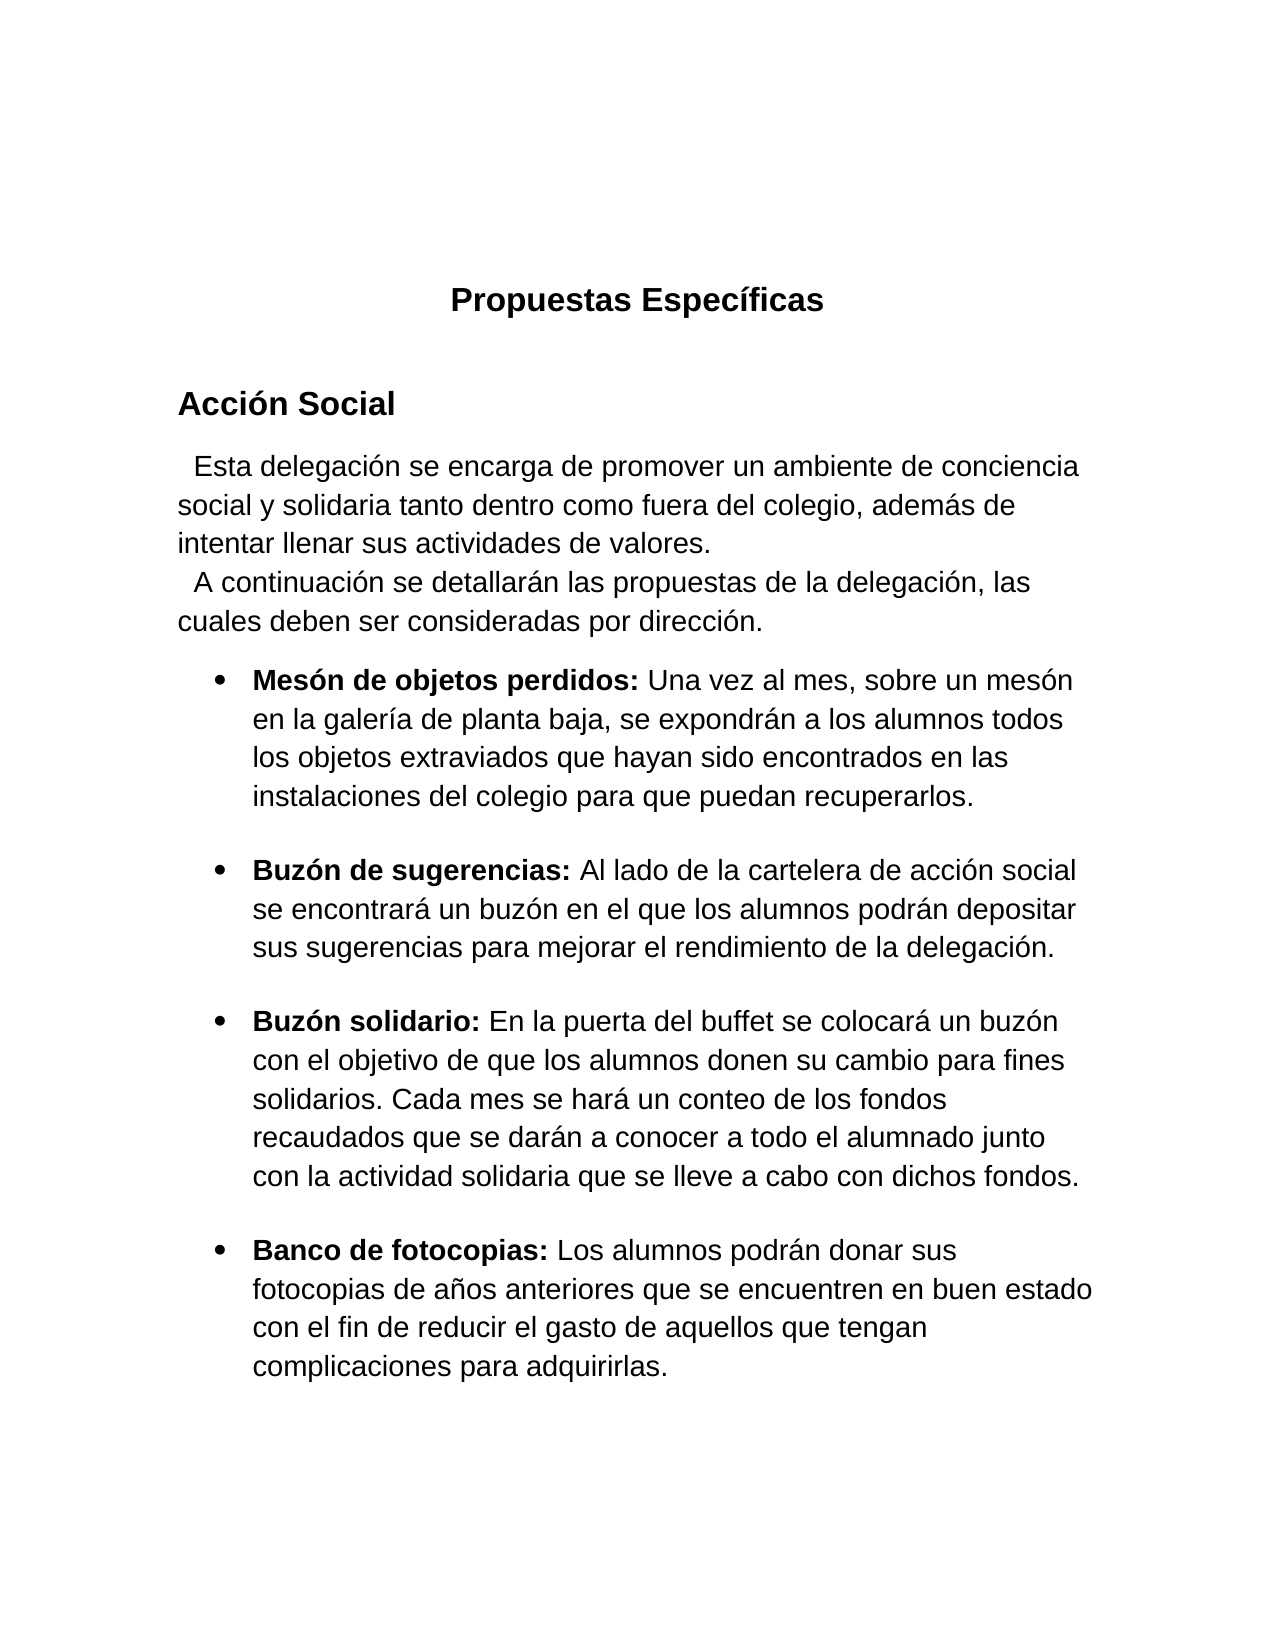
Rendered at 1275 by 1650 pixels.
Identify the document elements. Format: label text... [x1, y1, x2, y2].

text Esta delegación se encarga de promover un ambiente de conciencia social y solidaria tanto dentro como fuera del colegio, además de intentar llenar sus actividades de valores. A continuación se detallarán las propuestas de la delegación, las cuales deben ser consideradas por dirección. [177, 449, 1098, 637]
list Buzón de sugerencias: Al lado de la cartelera de acción social se encontrará un buzón en el que los alumnos podrán depositar sus sugerencias para mejorar el rendimiento de la delegación. [215, 853, 1098, 1000]
list Buzón solidario: En la puerta del buffet se colocará un buzón con el objetivo de que los alumnos donen su cambio para fines solidarios. Cada mes se hará un conteo de los fondos recaudados que se darán a conocer a todo el alumnado junto con la actividad solidaria que se lleve a cabo con dichos fondos. [215, 1004, 1098, 1228]
text Propuestas Específicas [177, 148, 1098, 318]
list Banco de fotocopias: Los alumnos podrán donar sus fotocopias de años anteriores que se encuentren en buen estado con el fin de reducir el gasto de aquellos que tengan complicaciones para adquirirlas. [215, 1233, 1098, 1457]
list Mesón de objetos perdidos: Una vez al mes, sobre un mesón en la galería de planta baja, se expondrán a los alumnos todos los objetos extraviados que hayan sido encontrados en las instalaciones del colegio para que puedan recuperarlos. [215, 663, 1098, 848]
text Acción Social [177, 345, 1098, 423]
